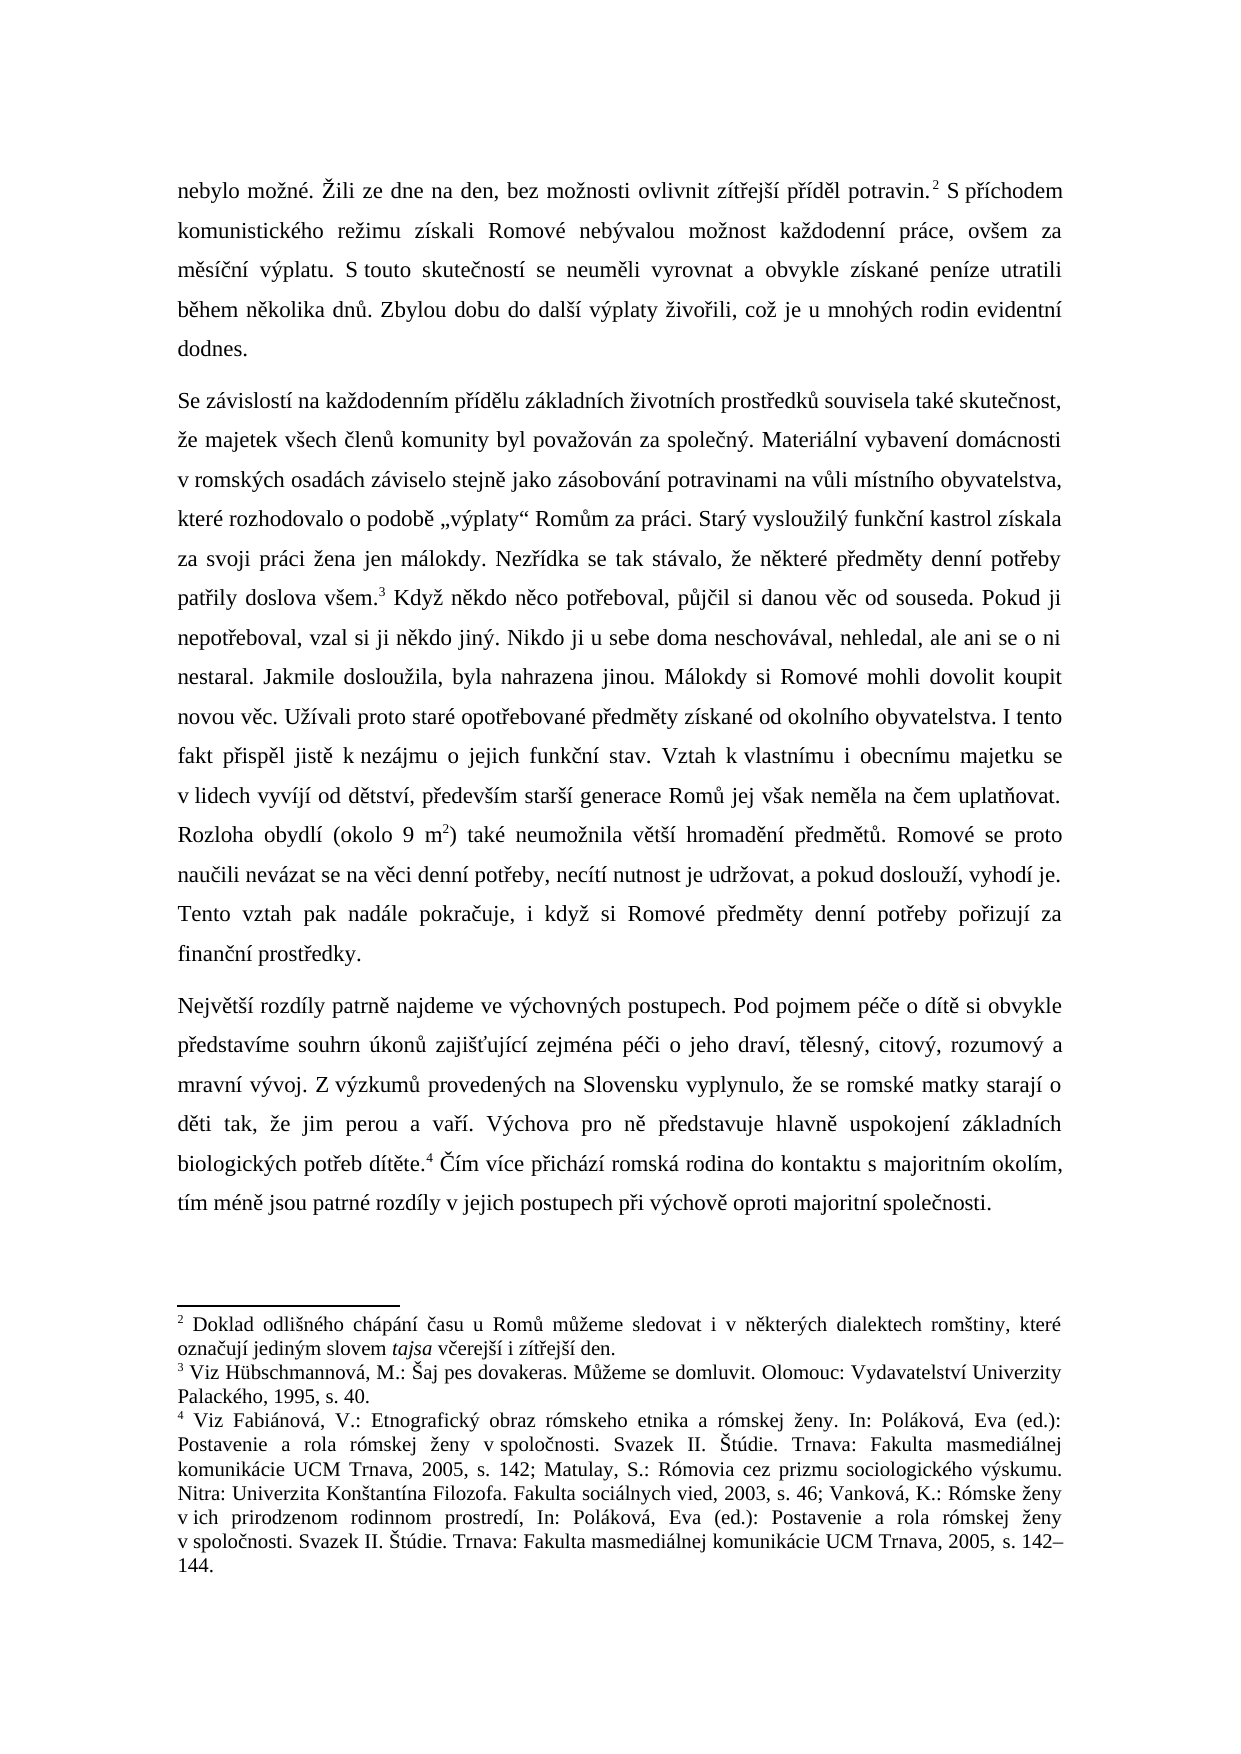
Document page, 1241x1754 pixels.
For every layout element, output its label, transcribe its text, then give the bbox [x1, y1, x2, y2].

text Největší rozdíly patrně najdeme ve výchovných postupech. Pod pojmem péče o dítě si obvykle představíme souhrn úkonů zajišťující zejména péči o jeho draví, tělesný, citový, rozumový a mravní vývoj. Z výzkumů provedených na Slovensku vyplynulo, že se romské matky starají o děti tak, že jim perou a vaří. Výchova pro ně představuje hlavně uspokojení základních biologických potřeb dítěte. Čím více přichází romská rodina do kontaktu s majoritním okolím, tím méně jsou patrné rozdíly v jejich postupech při výchově oproti majoritní společnosti. [177, 992, 1063, 1216]
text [177, 177, 1063, 361]
text Se závislostí na každodenním přídělu základních životních prostředků souvisela také skutečnost, že majetek všech členů komunity byl považován za společný. Materiální vybavení domácnosti v romských osadách záviselo stejně jako zásobování potravinami na vůli místního obyvatelstva, které rozhodovalo o podobě „výplaty“ Romům za práci. Starý vysloužilý funkční kastrol získala za svoji práci žena jen málokdy. Nezřídka se tak stávalo, že některé předměty denní potřeby patřily doslova všem. Když někdo něco potřeboval, půjčil si danou věc od souseda. Pokud ji nepotřeboval, vzal si ji někdo jiný. Nikdo ji u sebe doma neschovával, nehledal, ale ani se o ni nestaral. Jakmile dosloužila, byla nahrazena jinou. Málokdy si Romové mohli dovolit koupit novou věc. Užívali proto staré opotřebované předměty získané od okolního obyvatelstva. I tento fakt přispěl jistě k nezájmu o jejich funkční stav. Vztah k vlastnímu i obecnímu majetku se v lidech vyvíjí od dětství, především starší generace Romů jej však neměla na čem uplatňovat. Rozloha obydlí (okolo 9 m2) také neumožnila větší hromadění předmětů. Romové se proto naučili nevázat se na věci denní potřeby, necítí nutnost je udržovat, a pokud doslouží, vyhodí je. Tento vztah pak nadále pokračuje, i když si Romové předměty denní potřeby pořizují za finanční prostředky. [177, 387, 1063, 966]
